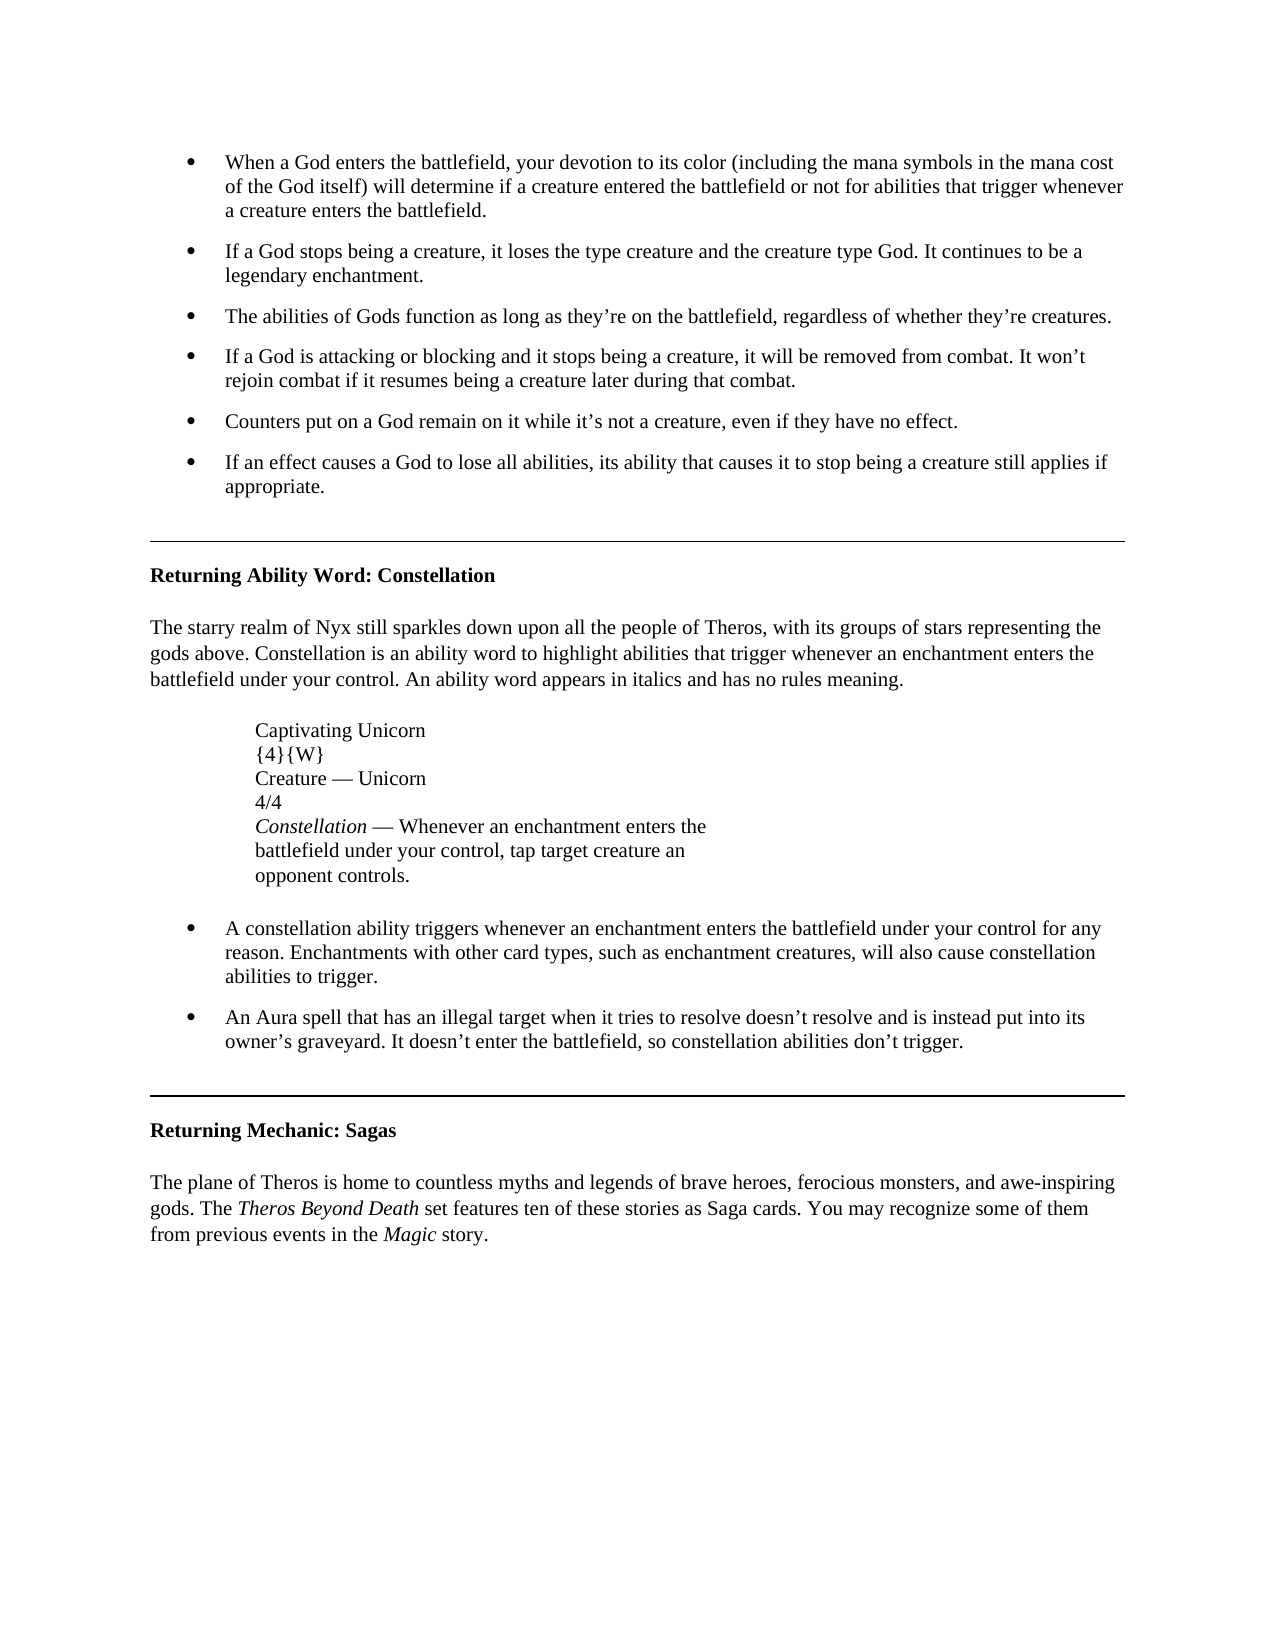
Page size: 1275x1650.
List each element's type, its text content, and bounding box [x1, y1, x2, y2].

text If a God stops being a creature, it loses the type creature and the creature type God. It continues to be a legendary enchantment. [187, 239, 1125, 287]
text Counters put on a God remain on it while it’s not a creature, even if they have no effect. [187, 409, 1125, 433]
text An Aura spell that has an illegal target when it tries to resolve doesn’t resolve and is instead put into its owner’s graveyard. It doesn’t enter the battlefield, so constellation abilities don’t trigger. [187, 1004, 1125, 1053]
text If a God is attacking or blocking and it stops being a creature, it will be removed from combat. It won’t rejoin combat if it resumes being a creature later during that combat. [187, 344, 1125, 392]
text A constellation ability triggers whenever an enchantment enters the battlefield under your control for any reason. Enchantments with other card types, such as enchantment creatures, will also cause constellation abilities to trigger. [187, 916, 1125, 988]
subtitle Returning Ability Word: Constellation [150, 563, 1125, 587]
text The plane of Theros is home to countless myths and legends of brave heroes, ferocious monsters, and awe-inspiring gods. The Theros Beyond Death set features ten of these stories as Saga cards. You may recognize some of them from previous events in the Magic story. [150, 1170, 1125, 1246]
text The abilities of Gods function as long as they’re on the battlefield, regardless of whether they’re creatures. [187, 304, 1125, 328]
subtitle Returning Mechanic: Sagas [150, 1118, 1125, 1142]
text If an effect causes a God to lose all abilities, its ability that causes it to stop being a creature still applies if appropriate. [187, 450, 1125, 498]
text Captivating Unicorn {4}{W} Creature — Unicorn 4/4 Constellation — Whenever an enchantment enters the battlefield under your control, tap target creature an opponent controls. [255, 718, 735, 887]
text The starry realm of Nyx still sparkles down upon all the people of Theros, with its groups of stars representing the gods above. Constellation is an ability word to highlight abilities that trigger whenever an enchantment enters the battlefield under your control. An ability word appears in italics and has no rules meaning. [150, 615, 1125, 691]
text When a God enters the battlefield, your devotion to its color (including the mana symbols in the mana cost of the God itself) will determine if a creature entered the battlefield or not for abilities that trigger whenever a creature enters the battlefield. [187, 150, 1125, 222]
